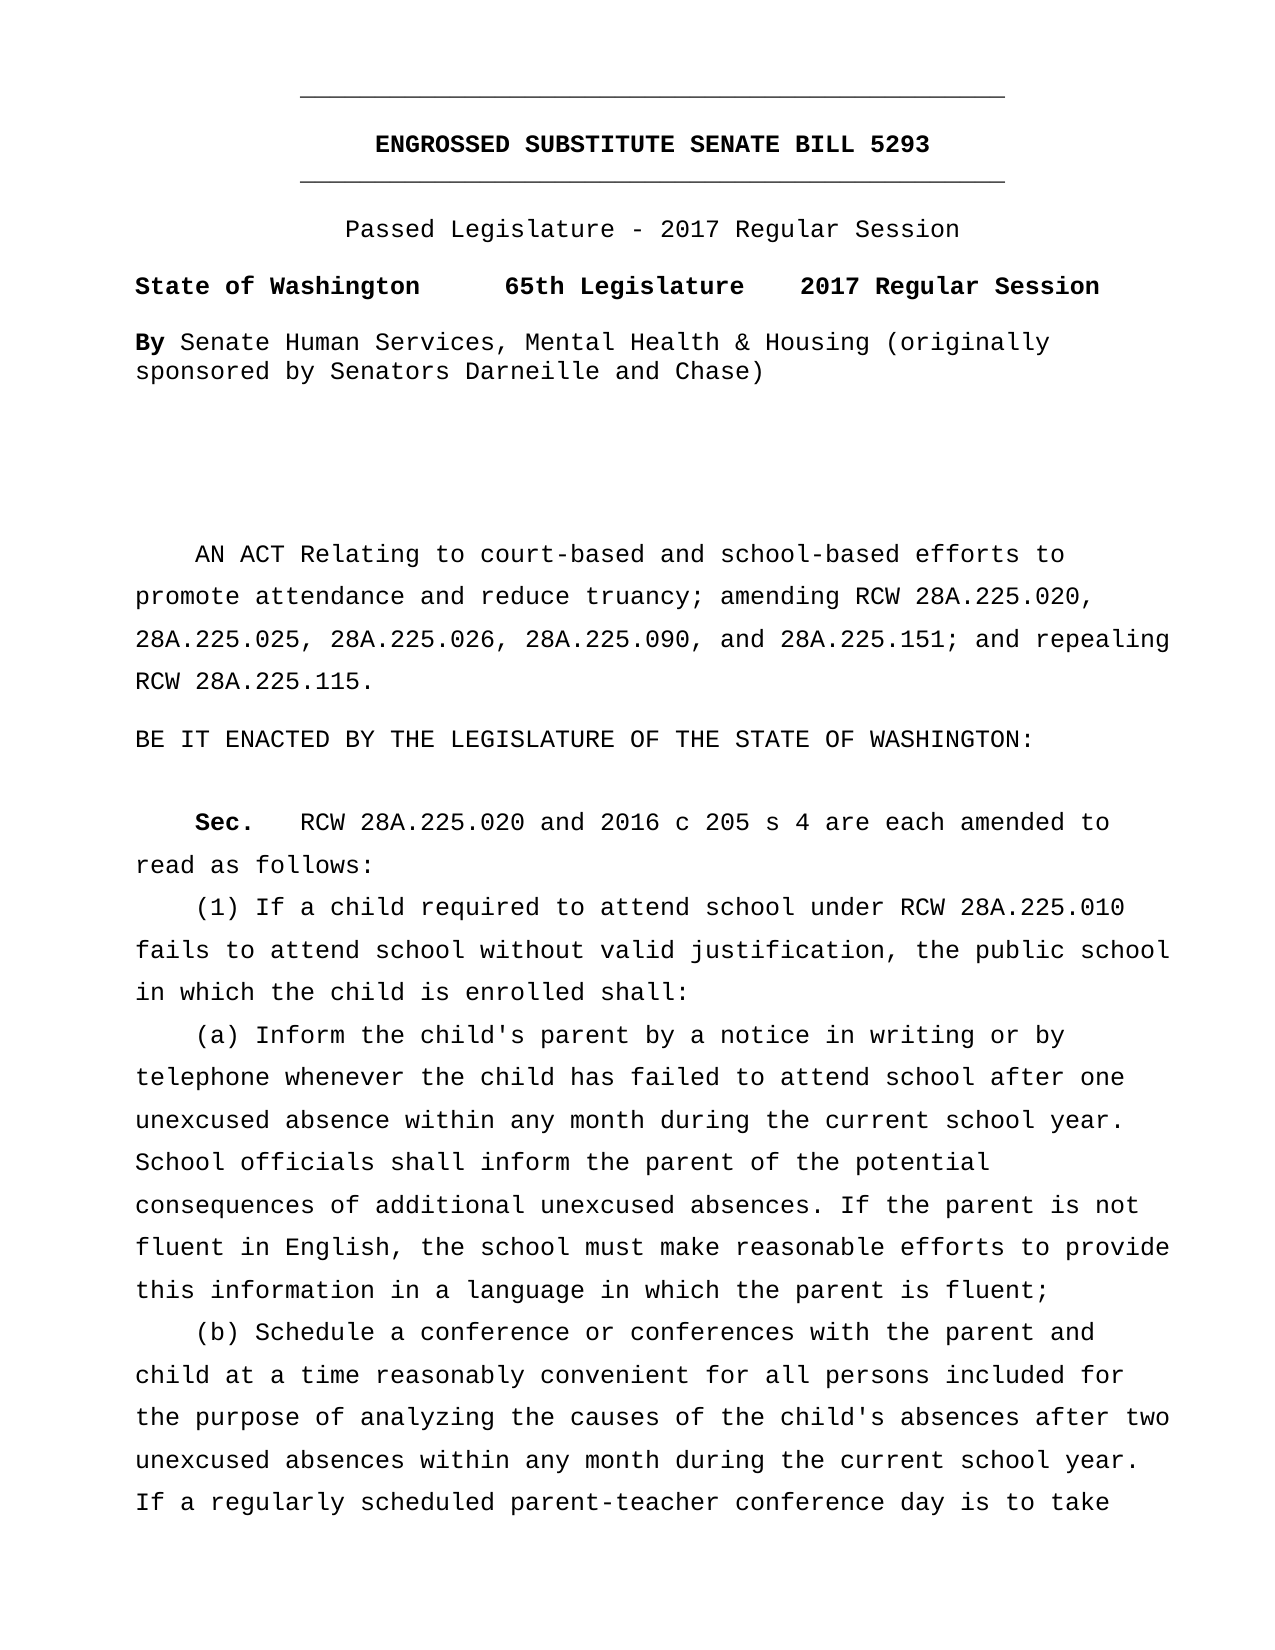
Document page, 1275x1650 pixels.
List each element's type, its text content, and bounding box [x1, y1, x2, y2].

text By Senate Human Services, Mental Health & Housing (originally sponsored by Senators Darneille and Chase) [135, 330, 1170, 387]
text BE IT ENACTED BY THE LEGISLATURE OF THE STATE OF WASHINGTON: [135, 727, 1170, 755]
text (a) Inform the child's parent by a notice in writing or by telephone whenever the child has failed to attend school after one unexcused absence within any month during the current school year. School officials shall inform the parent of the potential consequences of additional unexcused absences. If the parent is not fluent in English, the school must make reasonable efforts to provide this information in a language in which the parent is fluent; [135, 1009, 1170, 1307]
text Passed Legislature - 2017 Regular Session [135, 217, 1170, 245]
text _______________________________________________ [135, 75, 1170, 103]
text Sec. RCW 28A.225.020 and 2016 c 205 s 4 are each amended to read as follows: [135, 797, 1170, 882]
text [135, 1307, 1170, 1519]
text (1) If a child required to attend school under RCW 28A.225.010 fails to attend school without valid justification, the public school in which the child is enrolled shall: [135, 882, 1170, 1009]
text State of Washington 65th Legislature 2017 Regular Session [135, 273, 1170, 302]
text ENGROSSED SUBSTITUTE SENATE BILL 5293 [135, 132, 1170, 160]
text AN ACT Relating to court-based and school-based efforts to promote attendance and reduce truancy; amending RCW 28A.225.020, 28A.225.025, 28A.225.026, 28A.225.090, and 28A.225.151; and repealing RCW 28A.225.115. [135, 528, 1170, 698]
text _______________________________________________ [135, 160, 1170, 188]
